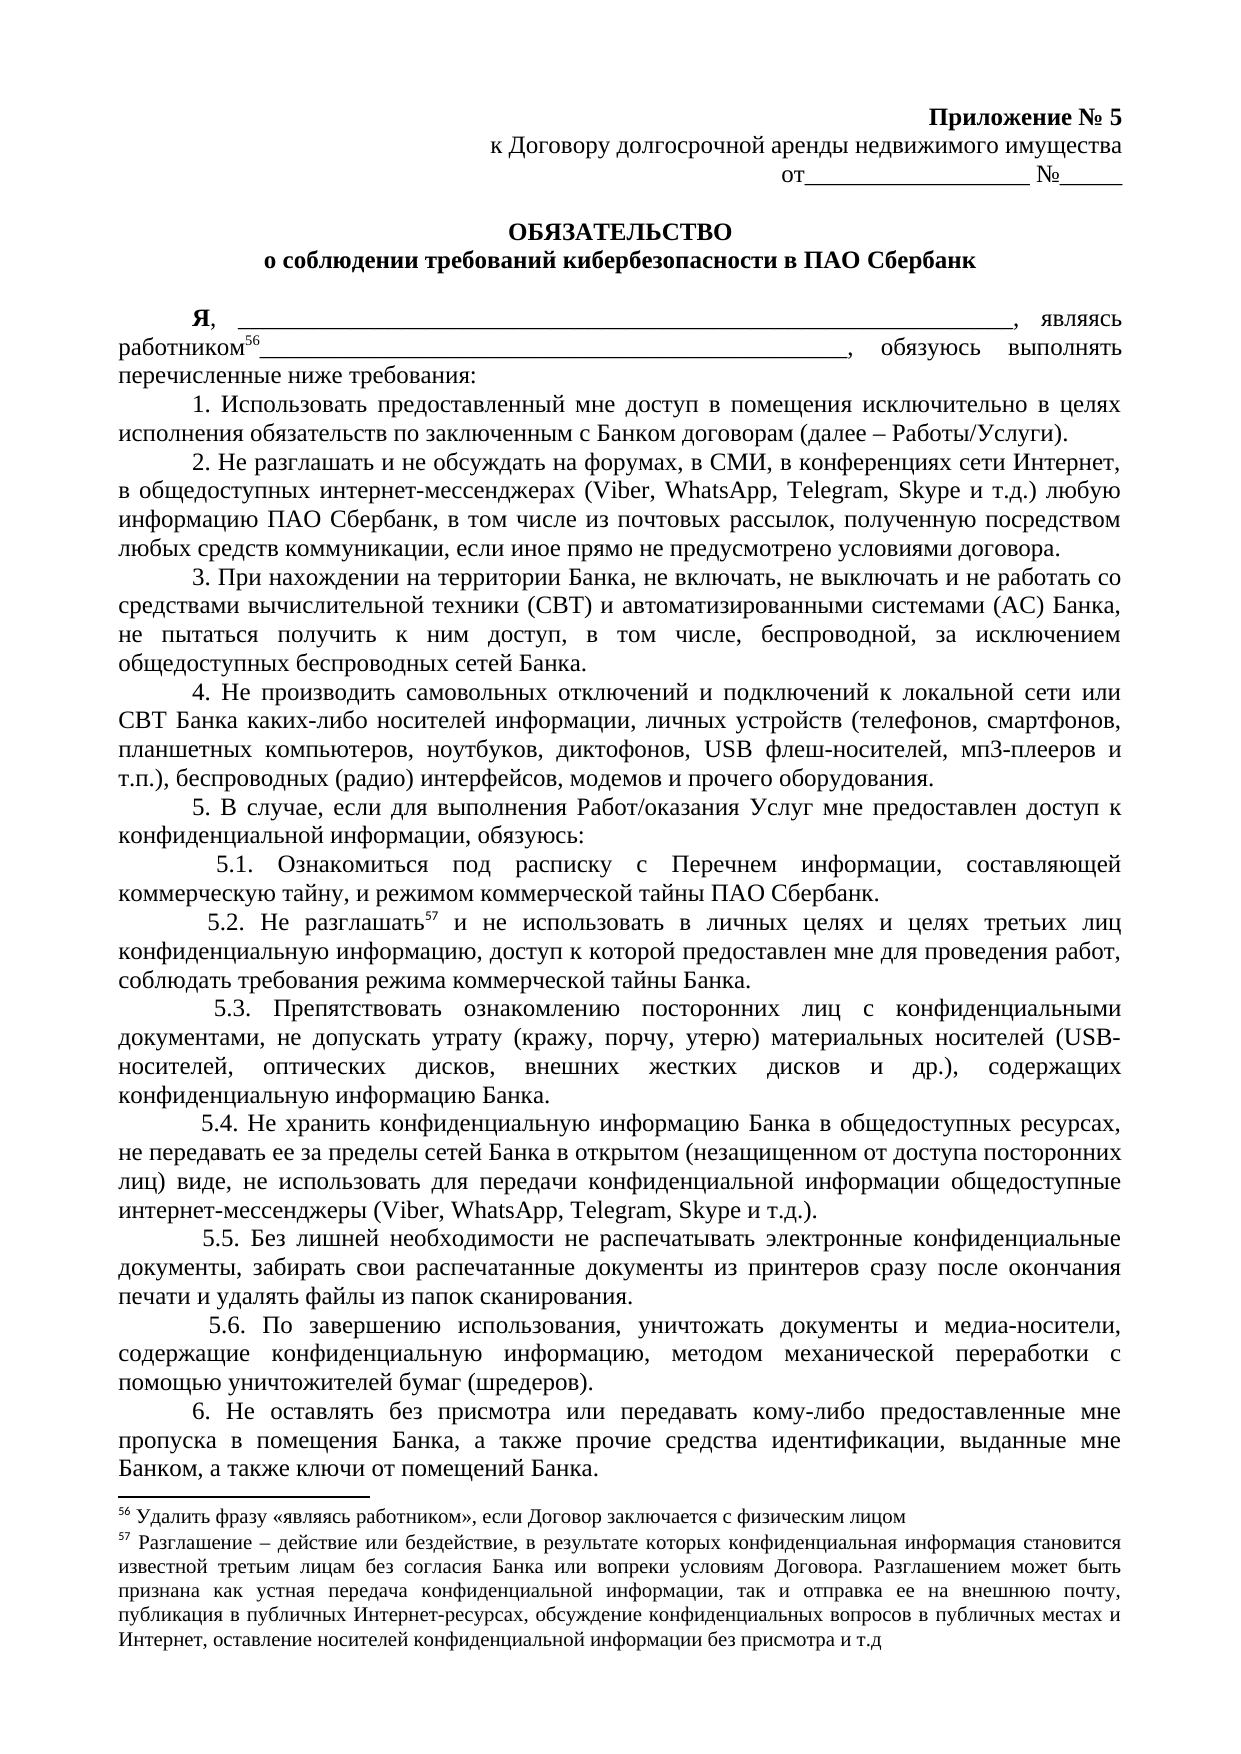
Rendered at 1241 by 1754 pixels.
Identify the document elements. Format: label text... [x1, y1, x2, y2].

text к Договору долгосрочной аренды недвижимого имущества [118, 131, 1122, 159]
text 5. В случае, если для выполнения Работ/оказания Услуг мне предоставлен доступ к конфиденциальной информации, обязуюсь: [118, 792, 1122, 849]
text о соблюдении требований кибербезопасности в ПАО Сбербанк [118, 246, 1122, 274]
text ОБЯЗАТЕЛЬСТВО [118, 217, 1122, 246]
text от__________________ №_____ [118, 159, 1122, 188]
text 5.4. Не хранить конфиденциальную информацию Банка в общедоступных ресурсах, не передавать ее за пределы сетей Банка в открытом (незащищенном от доступа посторонних лиц) виде, не использовать для передачи конфиденциальной информации общедоступные интернет-мессенджеры (Viber, WhatsApp, Telegram, Skype и т.д.). [118, 1108, 1122, 1223]
text 5.6. По завершению использования, уничтожать документы и медиа-носители, содержащие конфиденциальную информацию, методом механической переработки с помощью уничтожителей бумаг (шредеров). [118, 1310, 1122, 1396]
text Я, ______________________________________________________________, являясь работником_______________________________________________, обязуюсь выполнять перечисленные ниже требования: [118, 303, 1122, 389]
text 1. Использовать предоставленный мне доступ в помещения исключительно в целях исполнения обязательств по заключенным с Банком договорам (далее – Работы/Услуги). [118, 389, 1122, 447]
text 6. Не оставлять без присмотра или передавать кому-либо предоставленные мне пропуска в помещения Банка, а также прочие средства идентификации, выданные мне Банком, а также ключи от помещений Банка. [118, 1396, 1122, 1482]
list Приложение № 5 [192, 102, 1122, 131]
text 2. Не разглашать и не обсуждать на форумах, в СМИ, в конференциях сети Интернет, в общедоступных интернет-мессенджерах (Viber, WhatsApp, Telegram, Skype и т.д.) любую информацию ПАО Сбербанк, в том числе из почтовых рассылок, полученную посредством любых средств коммуникации, если иное прямо не предусмотрено условиями договора. [118, 447, 1122, 562]
text 4. Не производить самовольных отключений и подключений к локальной сети или СВТ Банка каких-либо носителей информации, личных устройств (телефонов, смартфонов, планшетных компьютеров, ноутбуков, диктофонов, USB флеш-носителей, мп3-плееров и т.п.), беспроводных (радио) интерфейсов, модемов и прочего оборудования. [118, 677, 1122, 792]
text 5.2. Не разглашать и не использовать в личных целях и целях третьих лиц конфиденциальную информацию, доступ к которой предоставлен мне для проведения работ, соблюдать требования режима коммерческой тайны Банка. [118, 907, 1122, 993]
text 3. При нахождении на территории Банка, не включать, не выключать и не работать со средствами вычислительной техники (СВТ) и автоматизированными системами (АС) Банка, не пытаться получить к ним доступ, в том числе, беспроводной, за исключением общедоступных беспроводных сетей Банка. [118, 562, 1122, 677]
text 5.1. Ознакомиться под расписку с Перечнем информации, составляющей коммерческую тайну, и режимом коммерческой тайны ПАО Сбербанк. [118, 849, 1122, 907]
text 5.3. Препятствовать ознакомлению посторонних лиц с конфиденциальными документами, не допускать утрату (кражу, порчу, утерю) материальных носителей (USB-носителей, оптических дисков, внешних жестких дисков и др.), содержащих конфиденциальную информацию Банка. [118, 993, 1122, 1108]
text 5.5. Без лишней необходимости не распечатывать электронные конфиденциальные документы, забирать свои распечатанные документы из принтеров сразу после окончания печати и удалять файлы из папок сканирования. [118, 1223, 1122, 1310]
